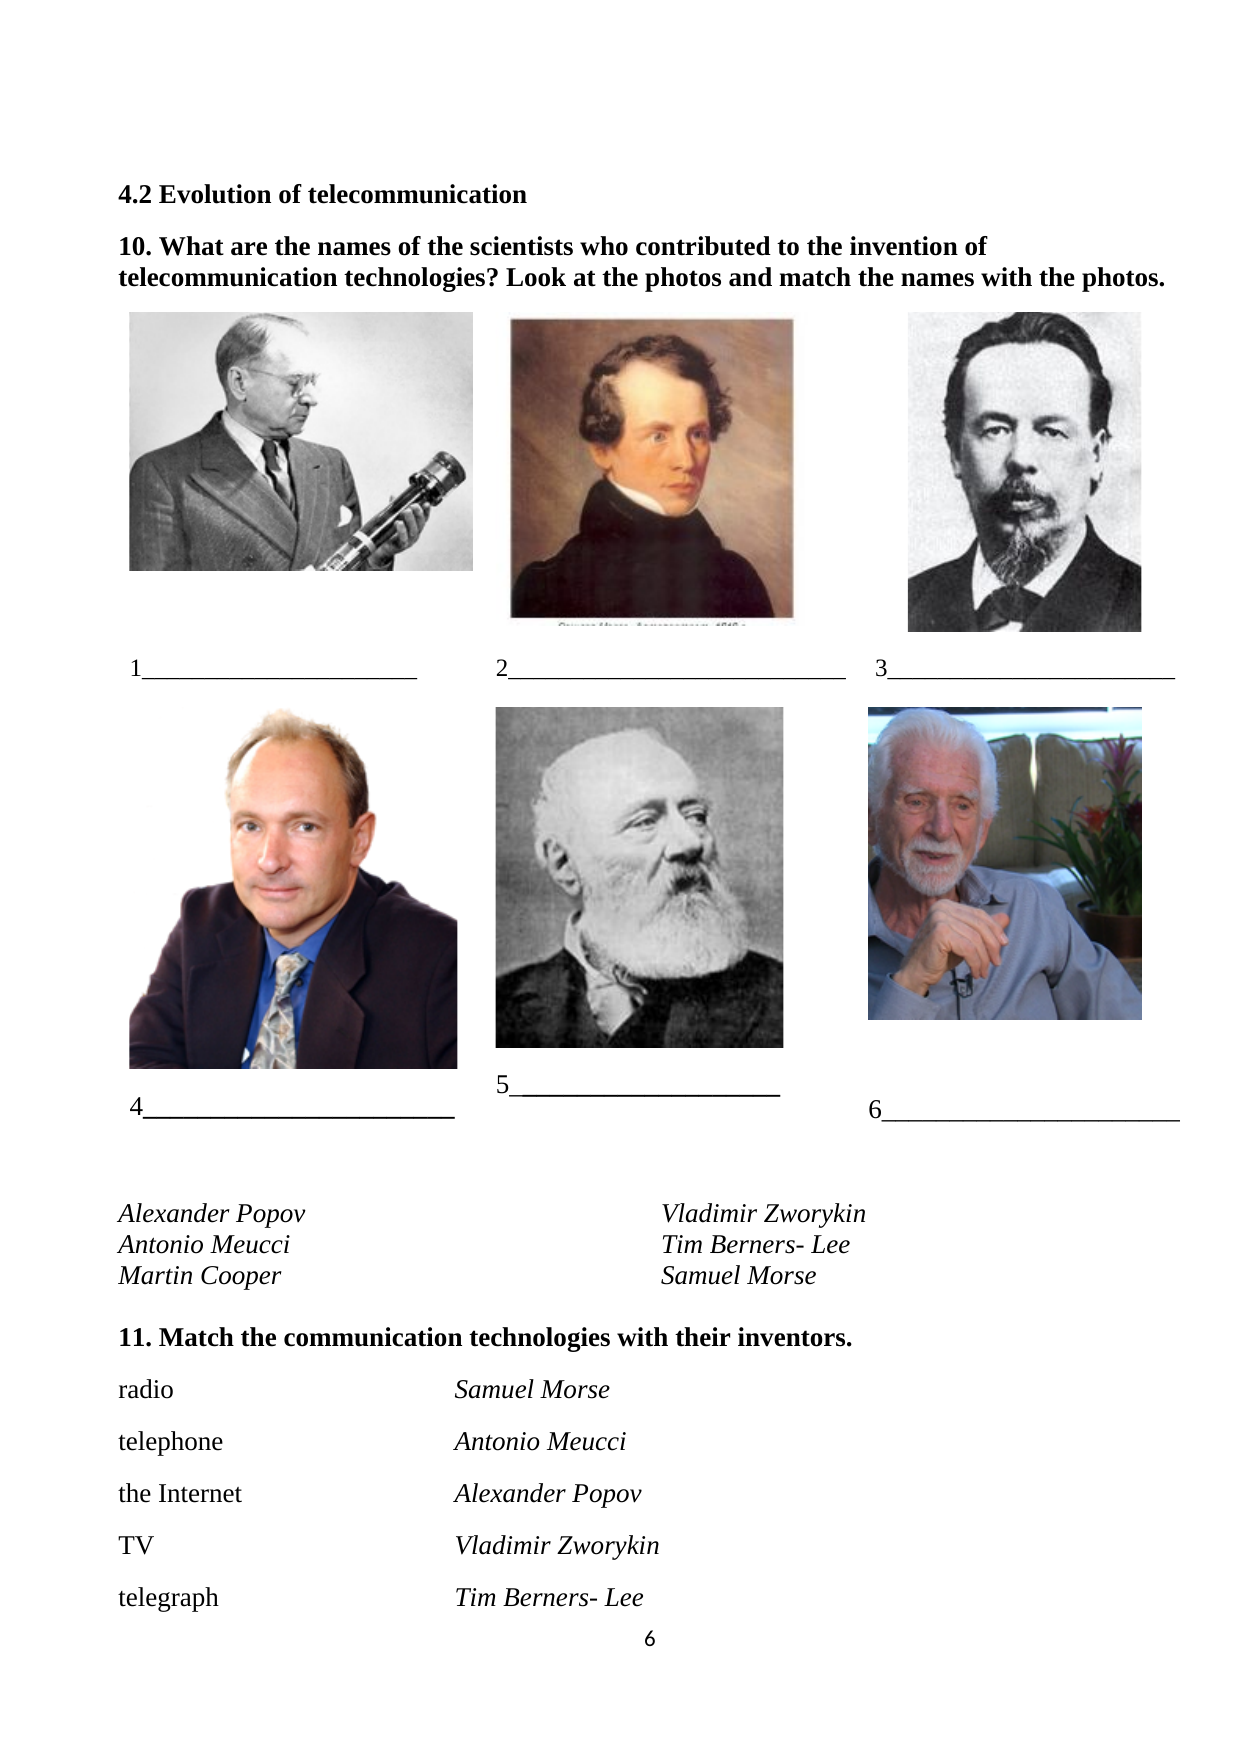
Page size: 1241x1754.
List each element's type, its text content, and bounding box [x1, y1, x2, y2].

picture [907, 312, 1142, 632]
text 11. Match the communication technologies with their inventors. [118, 1321, 1181, 1352]
table_cell 6______________________ [857, 708, 1192, 1145]
table_cell TV [107, 1529, 443, 1581]
picture [129, 312, 473, 571]
table_header Samuel Morse [443, 1373, 768, 1425]
table_cell Vladimir Zworykin [443, 1529, 768, 1581]
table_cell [443, 1581, 768, 1612]
table_header Alexander Popov Antonio Meucci Martin Cooper [107, 1197, 649, 1321]
table_cell the Internet [107, 1477, 443, 1529]
picture [129, 707, 458, 1069]
table_cell 3_______________________ [857, 653, 1192, 708]
table_cell Antonio Meucci [443, 1425, 768, 1477]
table_header Vladimir Zworykin Tim Berners- Lee Samuel Morse [650, 1197, 1192, 1321]
picture [495, 707, 784, 1048]
picture [868, 707, 1142, 1020]
table_cell Alexander Popov [443, 1477, 768, 1529]
picture [495, 312, 808, 626]
table_cell 2___________________________ [484, 653, 857, 708]
table_header [857, 313, 1192, 653]
table_header [118, 313, 484, 653]
table_cell 4_______________________ [118, 708, 484, 1145]
table_header radio [107, 1373, 443, 1425]
table_cell 5____________________ [484, 708, 857, 1145]
text 10. What are the names of the scientists who contributed to the invention of telecommunication technologies? Look at the photos and match the names with the photos. [118, 230, 1181, 292]
table_header [484, 313, 857, 653]
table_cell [107, 1581, 443, 1612]
table_cell telephone [107, 1425, 443, 1477]
text 4.2 Evolution of telecommunication [118, 178, 1181, 209]
table_cell 1______________________ [118, 653, 484, 708]
